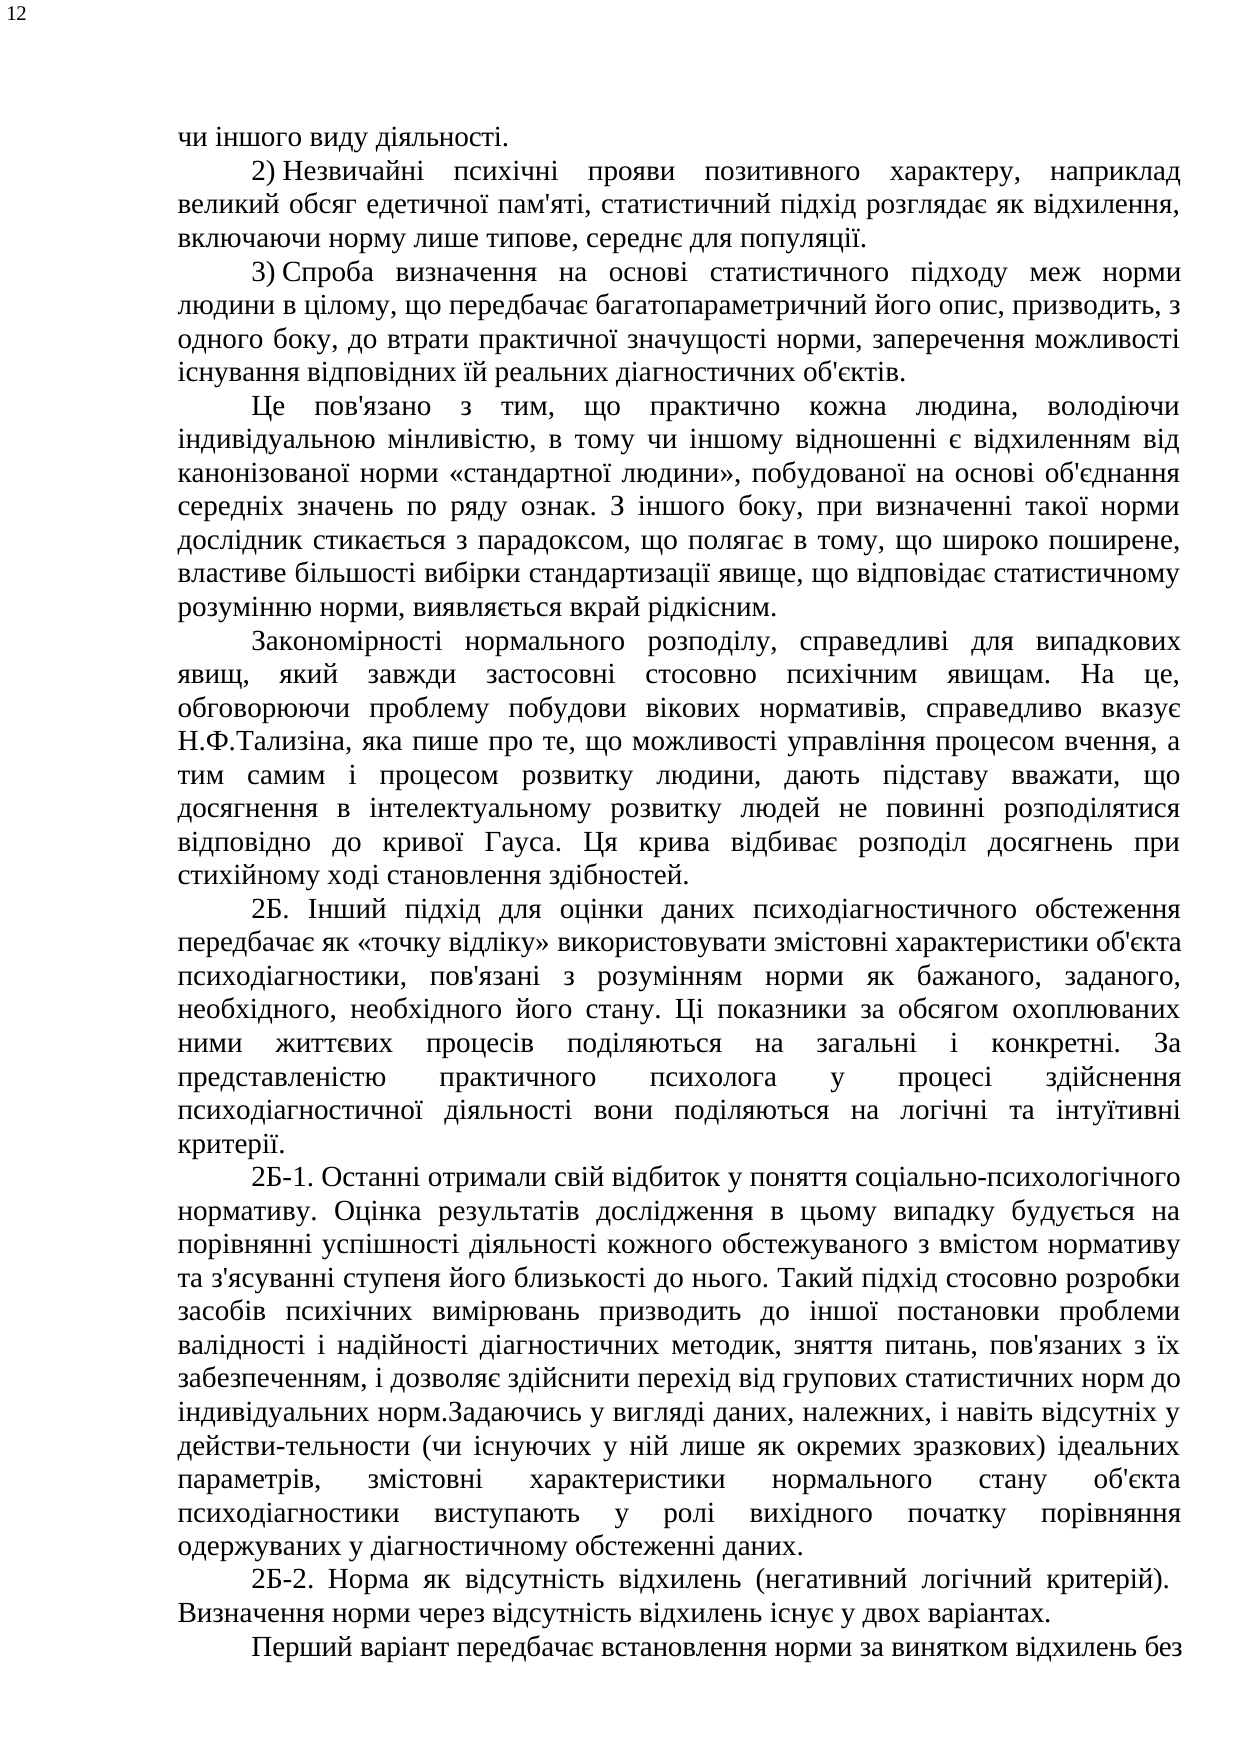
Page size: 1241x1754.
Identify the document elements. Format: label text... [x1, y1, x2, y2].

list Незвичайні психічні прояви позитивного характеру, наприклад великий обсяг едетичної пам'яті, статистичний підхід розглядає як відхилення, включаючи норму лише типове, середнє для популяції. [177, 153, 1181, 253]
text Визначення норми через відсутність відхилень існує у двох варіантах. [177, 1595, 1207, 1629]
text 2Б. Інший підхід для оцінки даних психодіагностичного обстеження передбачає як «точку відліку» використовувати змістовні характеристики об'єкта психодіагностики, пов'язані з розумінням норми як бажаного, заданого, необхідного, необхідного його стану. Ці показники за обсягом охоплюваних ними життєвих процесів поділяються на загальні і конкретні. За представленістю практичного психолога у процесі здійснення психодіагностичної діяльності вони поділяються на логічні та інтуїтивні критерії. [177, 891, 1182, 1159]
text 2Б-1. Останні отримали свій відбиток у поняття соціально-психологічного нормативу. Оцінка результатів дослідження в цьому випадку будується на порівнянні успішності діяльності кожного обстежуваного з вмістом нормативу та з'ясуванні ступеня його близькості до нього. Такий підхід стосовно розробки засобів психічних вимірювань призводить до іншої постановки проблеми валідності і надійності діагностичних методик, зняття питань, пов'язаних з їх забезпеченням, і дозволяє здійснити перехід від групових статистичних норм до індивідуальних норм.Задаючись у вигляді даних, належних, і навіть відсутніх у действи-тельности (чи існуючих у ній лише як окремих зразкових) ідеальних параметрів, змістовні характеристики нормального стану об'єкта психодіагностики виступають у ролі вихідного початку порівняння одержуваних у діагностичному обстеженні даних. [177, 1159, 1181, 1562]
text Це пов'язано з тим, що практично кожна людина, володіючи індивідуальною мінливістю, в тому чи іншому відношенні є відхиленням від канонізованої норми «стандартної людини», побудованої на основі об'єднання середніх значень по ряду ознак. З іншого боку, при визначенні такої норми дослідник стикається з парадоксом, що полягає в тому, що широко поширене, властиве більшості вибірки стандартизації явище, що відповідає статистичному розумінню норми, виявляється вкрай рідкісним. [177, 388, 1181, 623]
text Перший варіант передбачає встановлення норми за винятком відхилень без [251, 1629, 1207, 1662]
text 2Б-2. Норма як відсутність відхилень (негативний логічний критерій). [251, 1562, 1207, 1595]
list Спроба визначення на основі статистичного підходу меж норми людини в цілому, що передбачає багатопараметричний його опис, призводить, з одного боку, до втрати практичної значущості норми, заперечення можливості існування відповідних їй реальних діагностичних об'єктів. [177, 254, 1181, 388]
text чи іншого виду діяльності. [177, 119, 1207, 153]
text Закономірності нормального розподілу, справедливі для випадкових явищ, який завжди застосовні стосовно психічним явищам. На це, обговорюючи проблему побудови вікових нормативів, справедливо вказує Н.Ф.Тализіна, яка пише про те, що можливості управління процесом вчення, а тим самим і процесом розвитку людини, дають підставу вважати, що досягнення в інтелектуальному розвитку людей не повинні розподілятися відповідно до кривої Гауса. Ця крива відбиває розподіл досягнень при стихійному ході становлення здібностей. [177, 623, 1181, 891]
